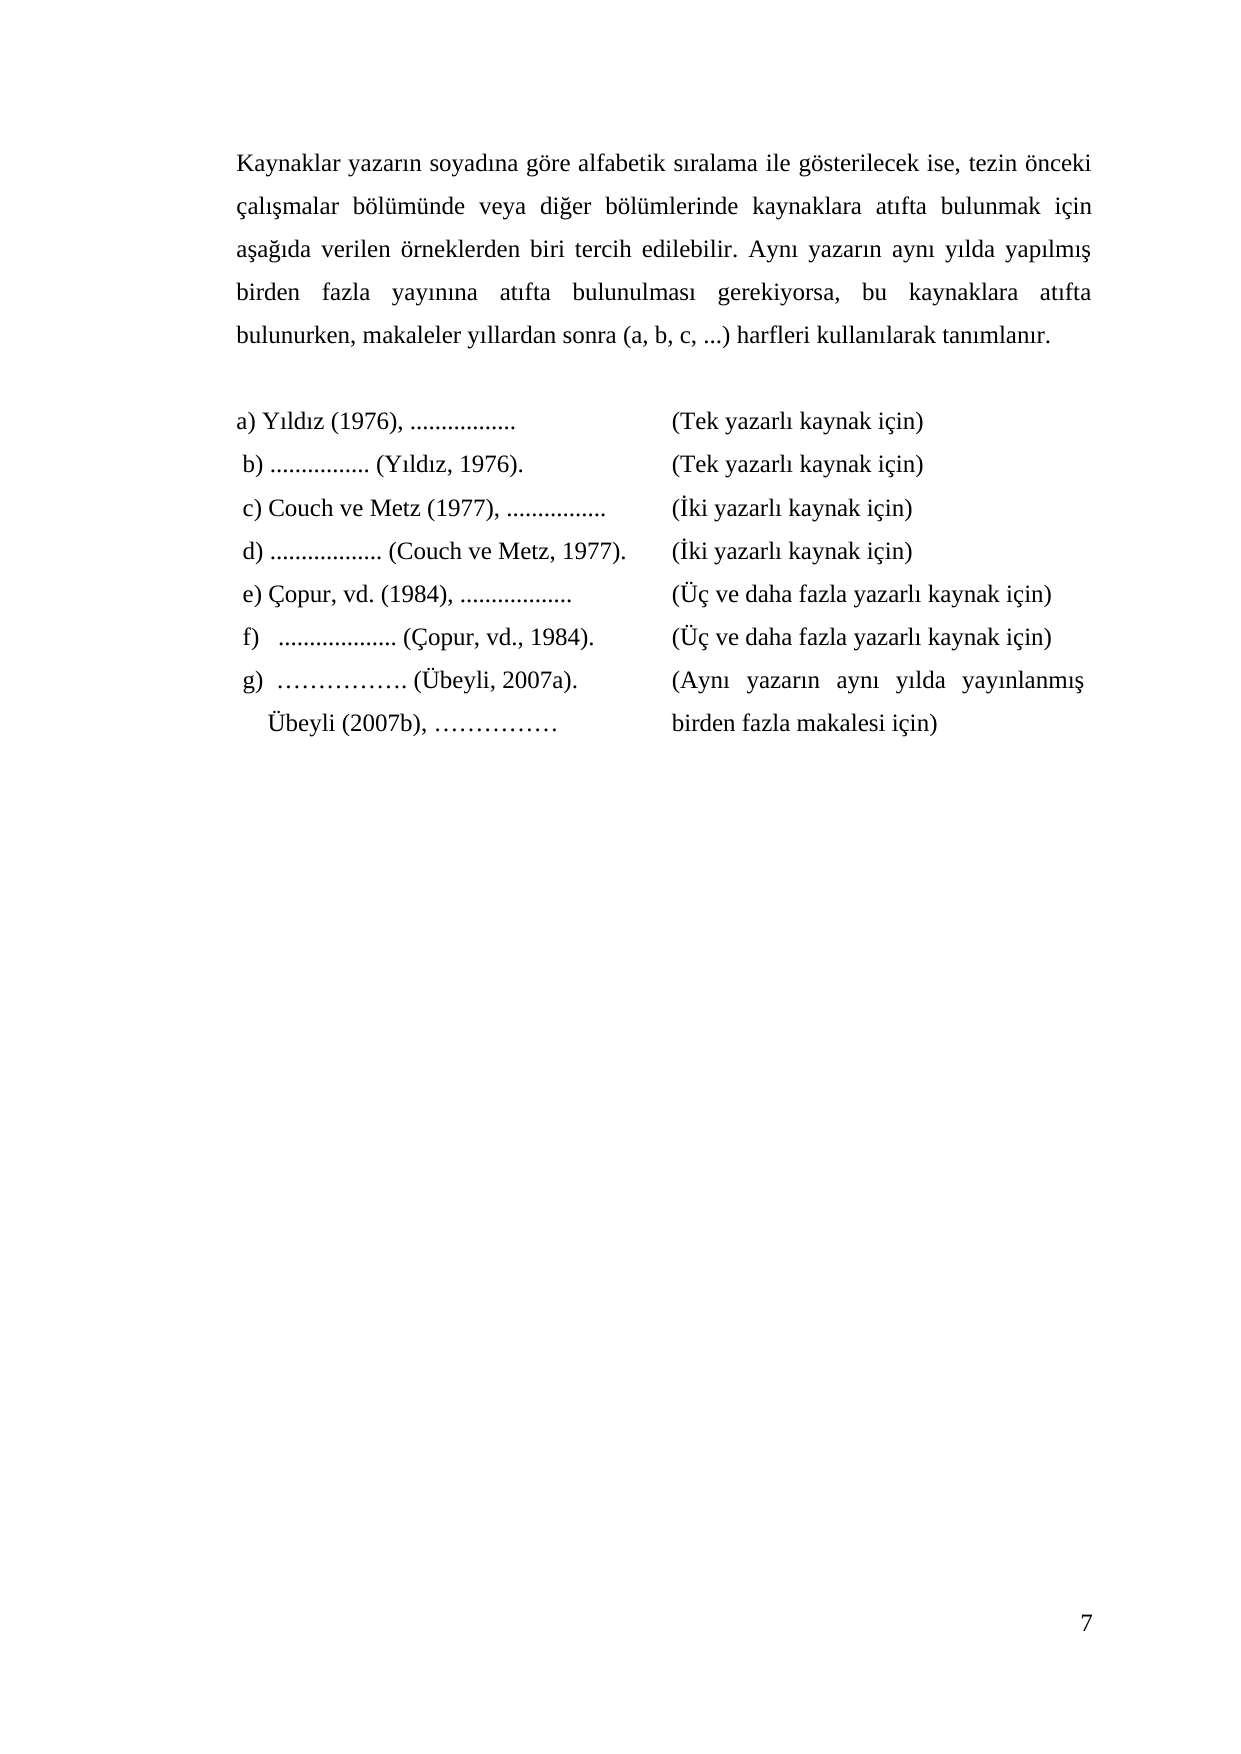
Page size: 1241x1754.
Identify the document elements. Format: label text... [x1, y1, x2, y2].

table_header a) Yıldız (1976), ................. b) ................ (Yıldız, 1976). c) Couch ve Metz (1977), ................ d) .................. (Couch ve Metz, 1977). e) Çopur, vd. (1984), .................. f) ................... (Çopur, vd., 1984). g) ……………. (Übeyli, 2007a). Übeyli (2007b), …………… [225, 406, 660, 751]
text Kaynaklar yazarın soyadına göre alfabetik sıralama ile gösterilecek ise, tezin önceki çalışmalar bölümünde veya diğer bölümlerinde kaynaklara atıfta bulunmak için aşağıda verilen örneklerden biri tercih edilebilir. Aynı yazarın aynı yılda yapılmış birden fazla yayınına atıfta bulunulması gerekiyorsa, bu kaynaklara atıfta bulunurken, makaleler yıllardan sonra (a, b, c, ...) harfleri kullanılarak tanımlanır. [236, 148, 1092, 349]
table_header (Tek yazarlı kaynak için) (Tek yazarlı kaynak için) (İki yazarlı kaynak için) (İki yazarlı kaynak için) (Üç ve daha fazla yazarlı kaynak için) (Üç ve daha fazla yazarlı kaynak için) (Aynı yazarın aynı yılda yayınlanmış birden fazla makalesi için) [660, 406, 1096, 751]
